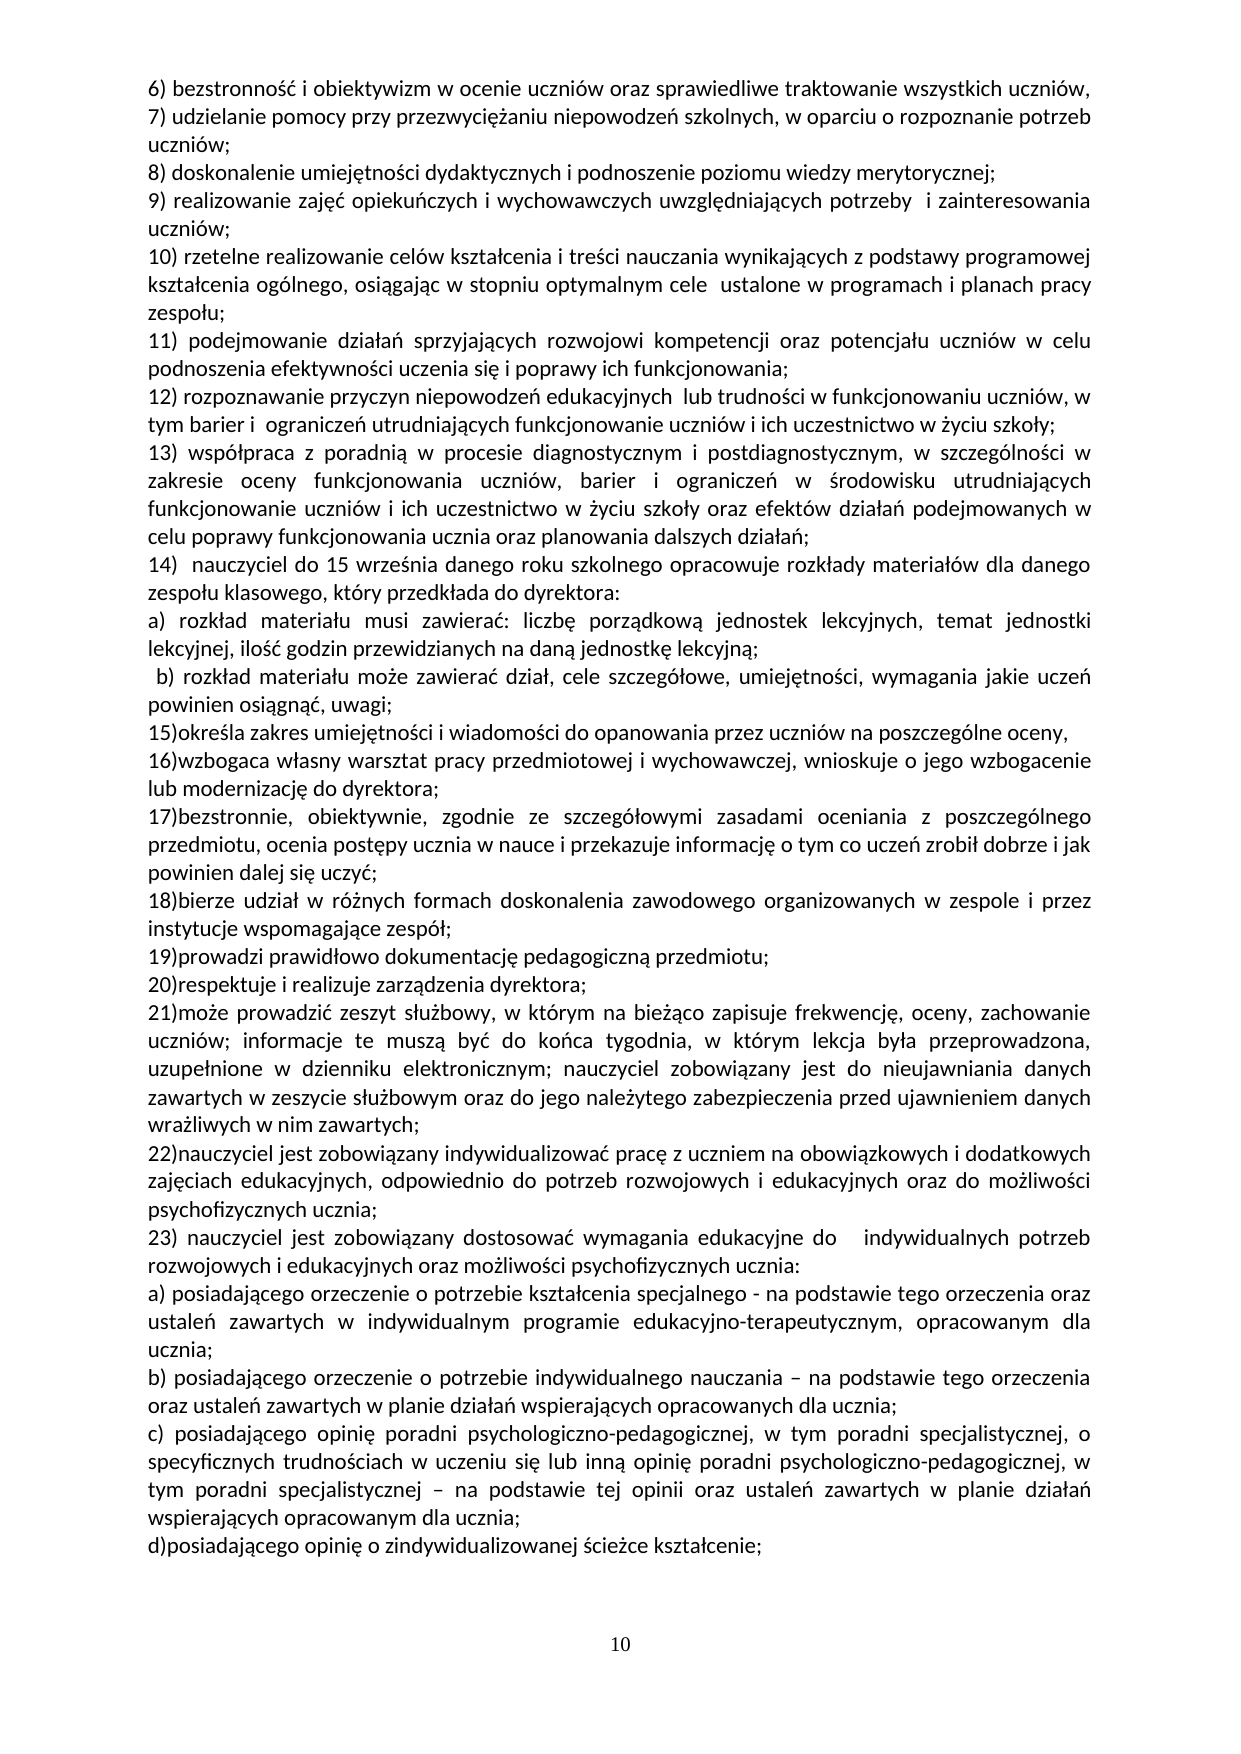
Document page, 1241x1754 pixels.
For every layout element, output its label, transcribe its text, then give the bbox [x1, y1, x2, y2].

text 18)bierze udział w różnych formach doskonalenia zawodowego organizowanych w zespole i przez instytucje wspomagające zespół; [148, 886, 1093, 942]
text 12) rozpoznawanie przyczyn niepowodzeń edukacyjnych lub trudności w funkcjonowaniu uczniów, w tym barier i ograniczeń utrudniających funkcjonowanie uczniów i ich uczestnictwo w życiu szkoły; [148, 382, 1093, 438]
text 17)bezstronnie, obiektywnie, zgodnie ze szczegółowymi zasadami oceniania z poszczególnego przedmiotu, ocenia postępy ucznia w nauce i przekazuje informację o tym co uczeń zrobił dobrze i jak powinien dalej się uczyć; [148, 802, 1093, 886]
text 15)określa zakres umiejętności i wiadomości do opanowania przez uczniów na poszczególne oceny, [148, 718, 1093, 746]
text 8) doskonalenie umiejętności dydaktycznych i podnoszenie poziomu wiedzy merytorycznej; [148, 158, 1093, 186]
text b) rozkład materiału może zawierać dział, cele szczegółowe, umiejętności, wymagania jakie uczeń powinien osiągnąć, uwagi; [148, 662, 1093, 718]
text d)posiadającego opinię o zindywidualizowanej ścieżce kształcenie; [148, 1531, 1093, 1559]
text 16)wzbogaca własny warsztat pracy przedmiotowej i wychowawczej, wnioskuje o jego wzbogacenie lub modernizację do dyrektora; [148, 746, 1093, 802]
text 13) współpraca z poradnią w procesie diagnostycznym i postdiagnostycznym, w szczególności w zakresie oceny funkcjonowania uczniów, barier i ograniczeń w środowisku utrudniających funkcjonowanie uczniów i ich uczestnictwo w życiu szkoły oraz efektów działań podejmowanych w celu poprawy funkcjonowania ucznia oraz planowania dalszych działań; [148, 438, 1093, 550]
text 20)respektuje i realizuje zarządzenia dyrektora; [148, 971, 1093, 998]
text a) rozkład materiału musi zawierać: liczbę porządkową jednostek lekcyjnych, temat jednostki lekcyjnej, ilość godzin przewidzianych na daną jednostkę lekcyjną; [148, 606, 1093, 662]
text b) posiadającego orzeczenie o potrzebie indywidualnego nauczania – na podstawie tego orzeczenia oraz ustaleń zawartych w planie działań wspierających opracowanych dla ucznia; [148, 1363, 1093, 1419]
text 10) rzetelne realizowanie celów kształcenia i treści nauczania wynikających z podstawy programowej kształcenia ogólnego, osiągając w stopniu optymalnym cele ustalone w programach i planach pracy zespołu; [148, 242, 1093, 326]
text 6) bezstronność i obiektywizm w ocenie uczniów oraz sprawiedliwe traktowanie wszystkich uczniów, 7) udzielanie pomocy przy przezwyciężaniu niepowodzeń szkolnych, w oparciu o rozpoznanie potrzeb uczniów; [148, 74, 1093, 158]
text 11) podejmowanie działań sprzyjających rozwojowi kompetencji oraz potencjału uczniów w celu podnoszenia efektywności uczenia się i poprawy ich funkcjonowania; [148, 326, 1093, 382]
text 9) realizowanie zajęć opiekuńczych i wychowawczych uwzględniających potrzeby i zainteresowania uczniów; [148, 186, 1093, 242]
text 22)nauczyciel jest zobowiązany indywidualizować pracę z uczniem na obowiązkowych i dodatkowych zajęciach edukacyjnych, odpowiednio do potrzeb rozwojowych i edukacyjnych oraz do możliwości psychofizycznych ucznia; [148, 1139, 1093, 1223]
text 14) nauczyciel do 15 września danego roku szkolnego opracowuje rozkłady materiałów dla danego zespołu klasowego, który przedkłada do dyrektora: [148, 550, 1093, 606]
text a) posiadającego orzeczenie o potrzebie kształcenia specjalnego - na podstawie tego orzeczenia oraz ustaleń zawartych w indywidualnym programie edukacyjno-terapeutycznym, opracowanym dla ucznia; [148, 1279, 1093, 1363]
text 19)prowadzi prawidłowo dokumentację pedagogiczną przedmiotu; [148, 942, 1093, 971]
text 21)może prowadzić zeszyt służbowy, w którym na bieżąco zapisuje frekwencję, oceny, zachowanie uczniów; informacje te muszą być do końca tygodnia, w którym lekcja była przeprowadzona, uzupełnione w dzienniku elektronicznym; nauczyciel zobowiązany jest do nieujawniania danych zawartych w zeszycie służbowym oraz do jego należytego zabezpieczenia przed ujawnieniem danych wrażliwych w nim zawartych; [148, 998, 1093, 1139]
text c) posiadającego opinię poradni psychologiczno-pedagogicznej, w tym poradni specjalistycznej, o specyficznych trudnościach w uczeniu się lub inną opinię poradni psychologiczno-pedagogicznej, w tym poradni specjalistycznej – na podstawie tej opinii oraz ustaleń zawartych w planie działań wspierających opracowanym dla ucznia; [148, 1419, 1093, 1531]
text 23) nauczyciel jest zobowiązany dostosować wymagania edukacyjne do indywidualnych potrzeb rozwojowych i edukacyjnych oraz możliwości psychofizycznych ucznia: [148, 1223, 1093, 1279]
